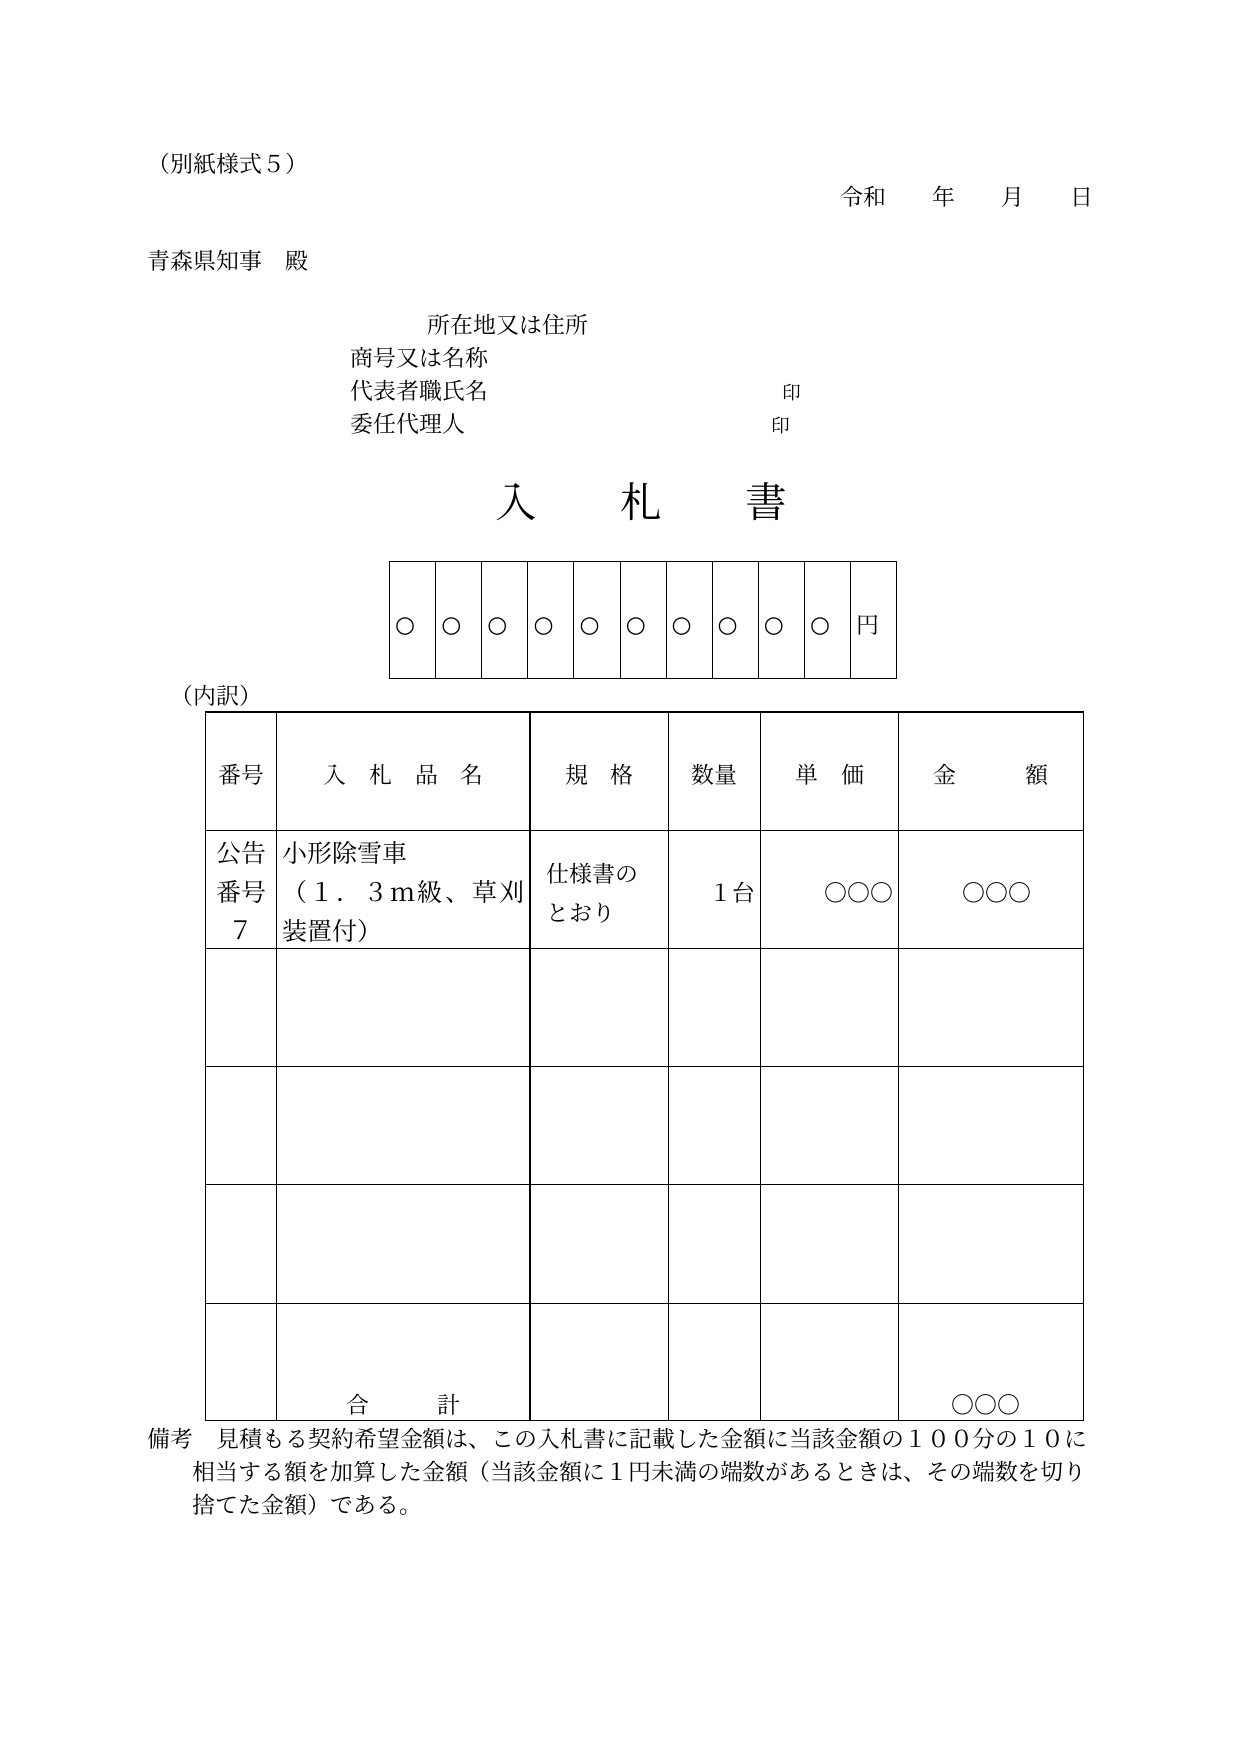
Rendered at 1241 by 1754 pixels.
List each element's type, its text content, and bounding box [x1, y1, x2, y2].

table_header 規 格 [531, 713, 668, 829]
table_cell [531, 949, 668, 1066]
text 委任代理人 印 [148, 406, 1092, 439]
table_cell [899, 1067, 1083, 1184]
table_header ○ [759, 562, 804, 677]
table_cell [277, 949, 529, 1066]
table_cell 小形除雪車 （１．３ｍ級、草刈装置付） [277, 831, 529, 948]
text 令和 年 月 日 [148, 179, 1092, 212]
table_header ○ [436, 562, 481, 677]
table_header 単 価 [761, 713, 898, 829]
table_header ○ [667, 562, 712, 677]
table_cell 仕様書の とおり [531, 831, 668, 948]
table_header 番号 [206, 713, 276, 829]
table_cell [761, 949, 898, 1066]
table_header ○ [621, 562, 666, 677]
table_cell 〇〇〇 [899, 831, 1083, 948]
table_cell [206, 1185, 276, 1302]
table_header 数量 [669, 713, 760, 829]
table_cell [206, 949, 276, 1066]
table_cell [206, 1067, 276, 1184]
text （内訳） [148, 678, 1092, 711]
table_cell [531, 1067, 668, 1184]
table_header 円 [851, 562, 896, 677]
text 青森県知事 殿 [148, 243, 1092, 276]
text 入 札 書 [148, 470, 1092, 530]
table_header ○ [574, 562, 620, 677]
table_header ○ [805, 562, 850, 677]
table_cell [669, 1304, 760, 1420]
table_header ○ [482, 562, 527, 677]
table_cell [669, 1185, 760, 1302]
table_cell 〇〇〇 [761, 831, 898, 948]
table_cell 合 計 [277, 1304, 529, 1420]
table_header ○ [528, 562, 573, 677]
table_cell [761, 1067, 898, 1184]
table_cell [206, 1304, 276, 1420]
text （別紙様式５） [148, 148, 1092, 179]
table_cell 公告番号７ [206, 831, 276, 948]
table_header 金 額 [899, 713, 1083, 829]
table_cell １台 [669, 831, 760, 948]
table_cell [531, 1185, 668, 1302]
table_cell [277, 1185, 529, 1302]
table_cell [899, 949, 1083, 1066]
table_cell [669, 1067, 760, 1184]
table_cell [277, 1067, 529, 1184]
table_header 入 札 品 名 [277, 713, 529, 829]
text 所在地又は住所 [148, 307, 1092, 340]
table_cell [899, 1185, 1083, 1302]
text 代表者職氏名 印 [148, 373, 1092, 406]
table_cell [761, 1185, 898, 1302]
text 備考 見積もる契約希望金額は、この入札書に記載した金額に当該金額の１００分の１０に相当する額を加算した金額（当該金額に１円未満の端数があるときは、その端数を切り捨てた金額）である。 [148, 1421, 1092, 1519]
table_cell [669, 949, 760, 1066]
table_cell [761, 1304, 898, 1420]
table_header ○ [390, 562, 435, 677]
table_header ○ [713, 562, 758, 677]
table_cell [531, 1304, 668, 1420]
table_cell 〇〇〇 [899, 1304, 1083, 1420]
text 商号又は名称 [148, 340, 1092, 373]
